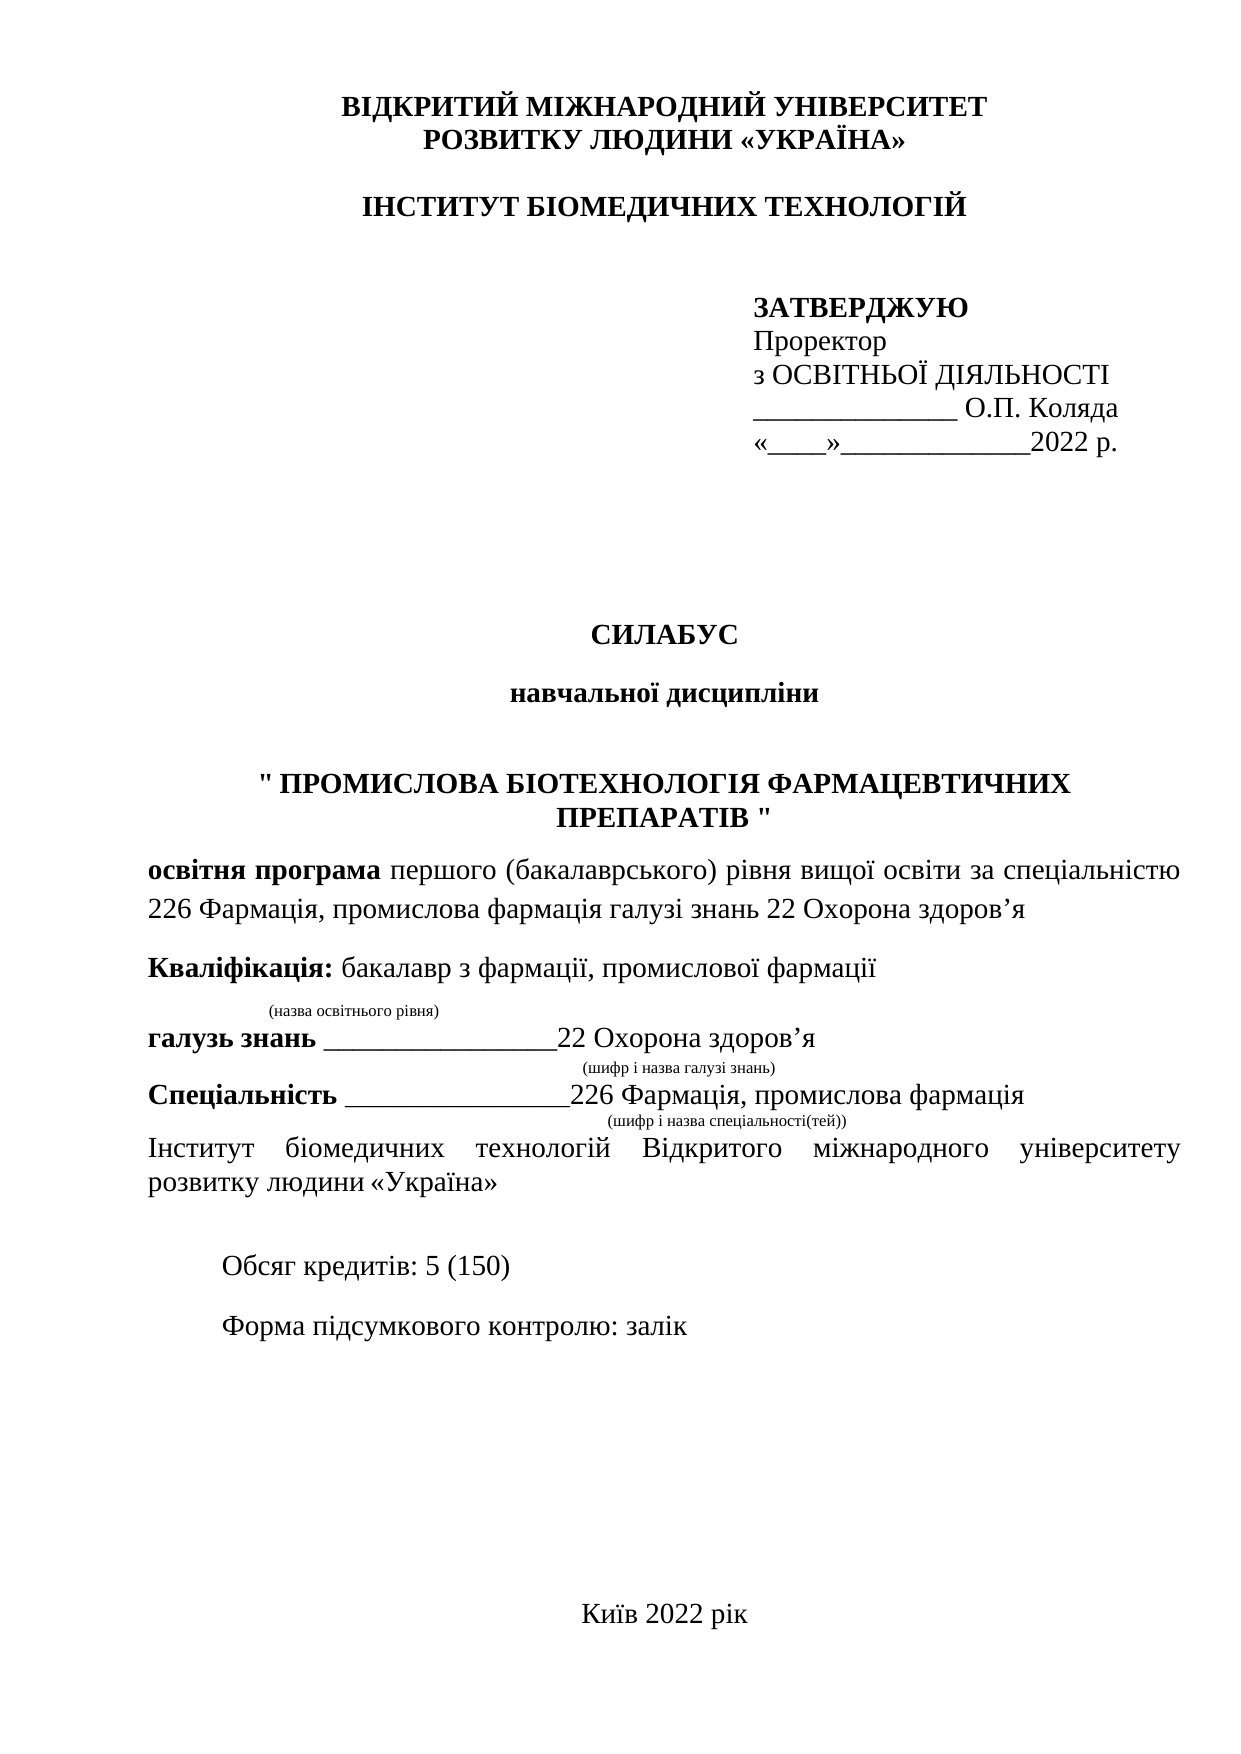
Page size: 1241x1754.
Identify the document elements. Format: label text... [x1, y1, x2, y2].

text РОЗВИТКУ ЛЮДИНИ «Україна» [148, 122, 1181, 156]
text Спеціальність __________________226 Фармація, промислова фармація [148, 1077, 1181, 1111]
text Кваліфікація: бакалавр з фармації, промислової фармації [148, 950, 1181, 984]
text (шифр і назва галузі знань) [148, 1058, 1181, 1077]
text Обсяг кредитів: 5 (150) [222, 1248, 1181, 1282]
text ВІДКРИТИЙ МІЖНАРОДНИЙ УНІВЕРСИТЕТ [148, 89, 1181, 122]
text (назва освітнього рівня) [148, 1001, 1181, 1020]
text ЗАТВЕРДЖУЮ [753, 290, 1181, 323]
subtitle навчальної дисципліни [148, 675, 1181, 709]
text (шифр і назва спеціальності(тей)) [148, 1111, 1181, 1130]
text Інститут біомедичних технологій Відкритого міжнародного університету розвитку людини «Україна» [148, 1130, 1181, 1197]
text " ПРОМИСЛОВА БІОТЕХНОЛОГІЯ ФАРМАЦЕВТИЧНИХ [148, 766, 1181, 800]
text галузь знань ________________22 Охорона здоров’я [148, 1020, 1181, 1053]
text освітня програма першого (бакалаврського) рівня вищої освіти за спеціальністю 226 Фармація, промислова фармація галузі знань 22 Охорона здоров’я [148, 852, 1181, 924]
text ______________ О.П. Коляда [753, 391, 1181, 424]
text Проректор [753, 323, 1181, 357]
text з ОСВІТНЬОЇ ДІЯЛЬНОСТІ [753, 357, 1181, 391]
text Київ 2022 рік [148, 1596, 1181, 1630]
text «____»_____________2022 р. [753, 424, 1181, 458]
subtitle СИЛАБУС [148, 617, 1181, 650]
text Форма підсумкового контролю: залік [222, 1308, 1181, 1341]
text ПРЕПАРАТІВ " [148, 800, 1181, 833]
text ІНСТИТУТ БІОМЕДИЧНИХ ТЕХНОЛОГІЙ [148, 189, 1181, 223]
